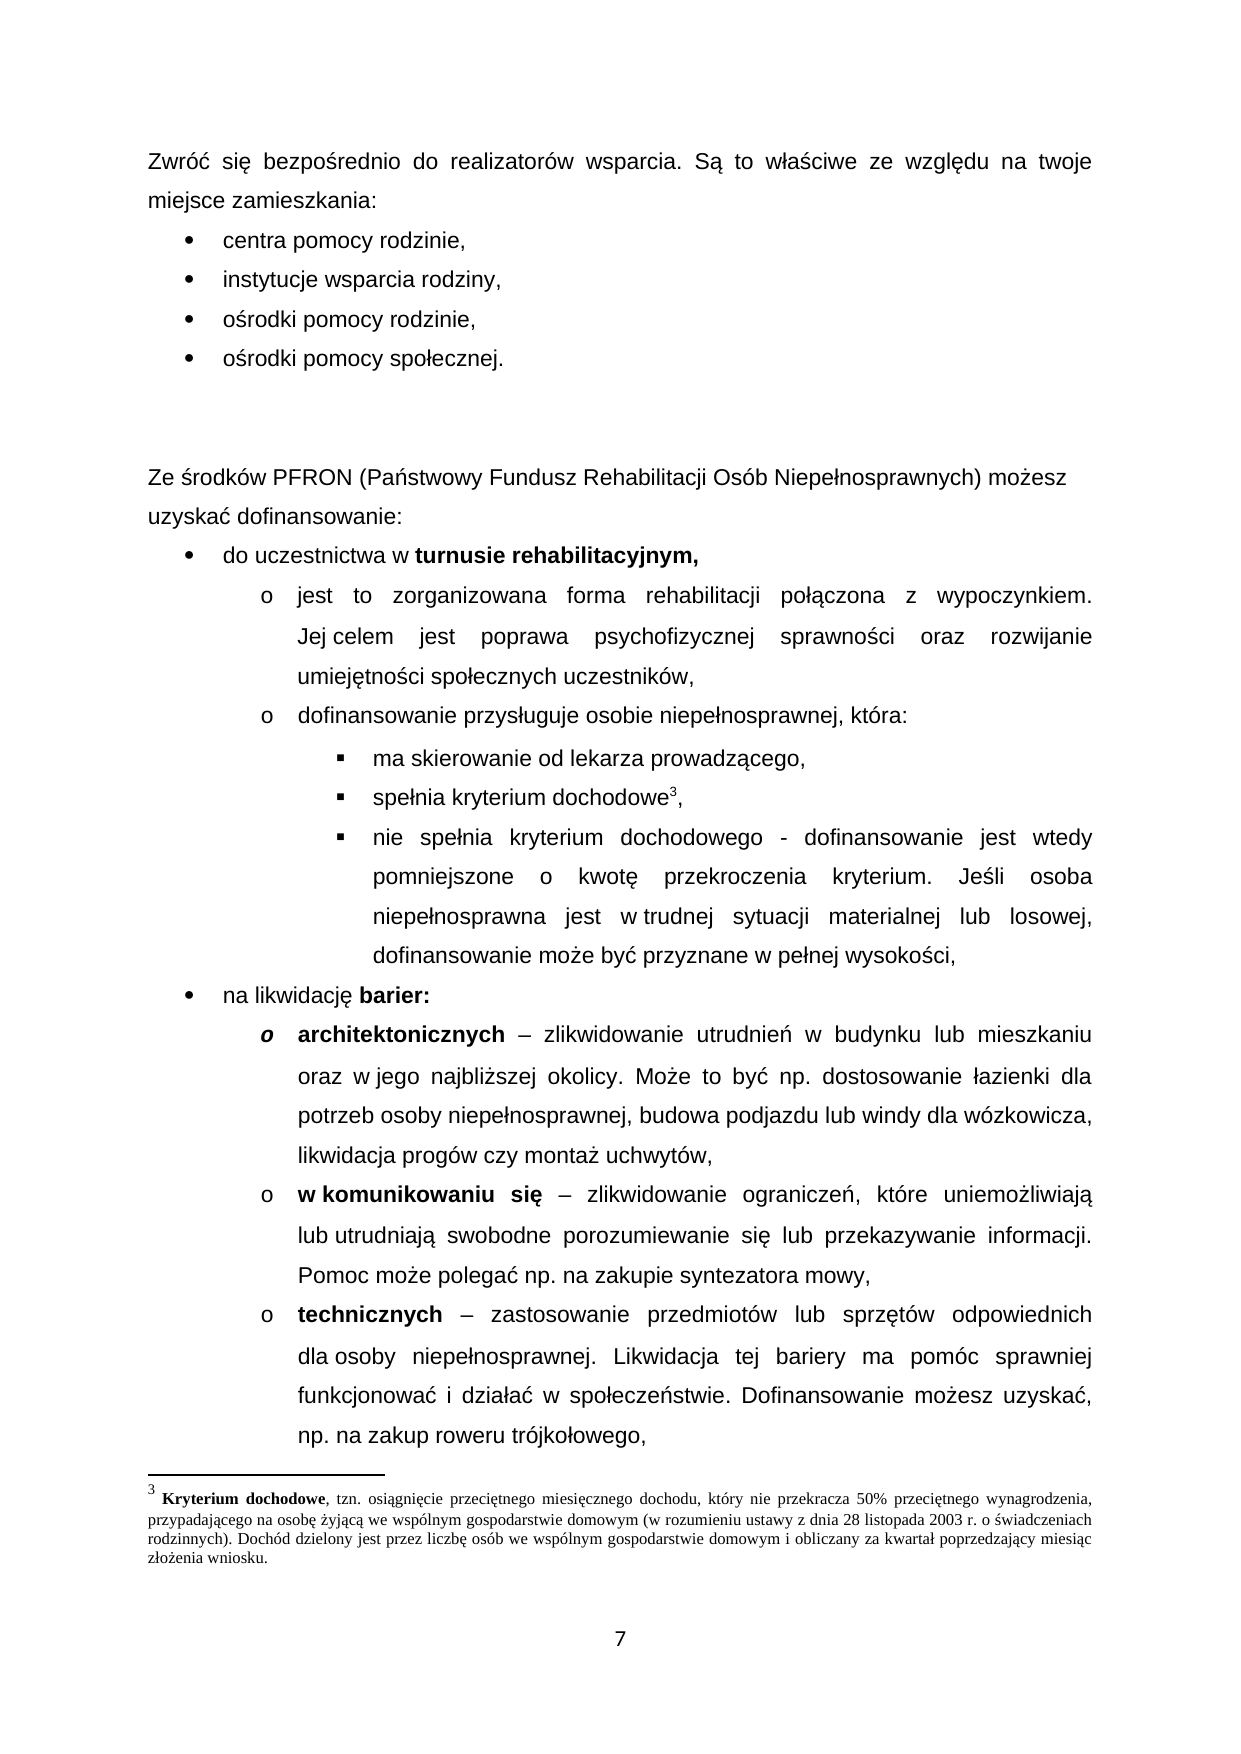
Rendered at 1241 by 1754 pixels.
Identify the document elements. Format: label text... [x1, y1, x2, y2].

text Ze środków PFRON (Państwowy Fundusz Rehabilitacji Osób Niepełnosprawnych) możesz uzyskać dofinansowanie: [148, 463, 1093, 529]
list do uczestnictwa w turnusie rehabilitacyjnym, [185, 542, 1093, 569]
list instytucje wsparcia rodziny, [185, 266, 1093, 292]
list centra pomocy rodzinie, [185, 227, 1093, 253]
list na likwidację barier: [185, 982, 1093, 1008]
list spełnia kryterium dochodowe, [335, 784, 1093, 811]
text Zwróć się bezpośrednio do realizatorów wsparcia. Są to właściwe ze względu na twoje miejsce zamieszkania: [148, 148, 1093, 213]
list technicznych – zastosowanie przedmiotów lub sprzętów odpowiednich dla osoby niepełnosprawnej. Likwidacja tej bariery ma pomóc sprawniej funkcjonować i działać w społeczeństwie. Dofinansowanie możesz uzyskać, np. na zakup roweru trójkołowego, [260, 1301, 1093, 1448]
list jest to zorganizowana forma rehabilitacji połączona z wypoczynkiem. Jej celem jest poprawa psychofizycznej sprawności oraz rozwijanie umiejętności społecznych uczestników, [260, 582, 1093, 689]
list ośrodki pomocy rodzinie, [185, 306, 1093, 332]
list ośrodki pomocy społecznej. [185, 345, 1093, 371]
list w komunikowaniu się – zlikwidowanie ograniczeń, które uniemożliwiają lub utrudniają swobodne porozumiewanie się lub przekazywanie informacji. Pomoc może polegać np. na zakupie syntezatora mowy, [260, 1181, 1093, 1288]
list nie spełnia kryterium dochodowego - dofinansowanie jest wtedy pomniejszone o kwotę przekroczenia kryterium. Jeśli osoba niepełnosprawna jest w trudnej sytuacji materialnej lub losowej, dofinansowanie może być przyznane w pełnej wysokości, [335, 824, 1093, 968]
list dofinansowanie przysługuje osobie niepełnosprawnej, która: [260, 702, 1093, 731]
list ma skierowanie od lekarza prowadzącego, [335, 745, 1093, 771]
list architektonicznych – zlikwidowanie utrudnień w budynku lub mieszkaniu oraz w jego najbliższej okolicy. Może to być np. dostosowanie łazienki dla potrzeb osoby niepełnosprawnej, budowa podjazdu lub windy dla wózkowicza, likwidacja progów czy montaż uchwytów, [260, 1021, 1093, 1168]
